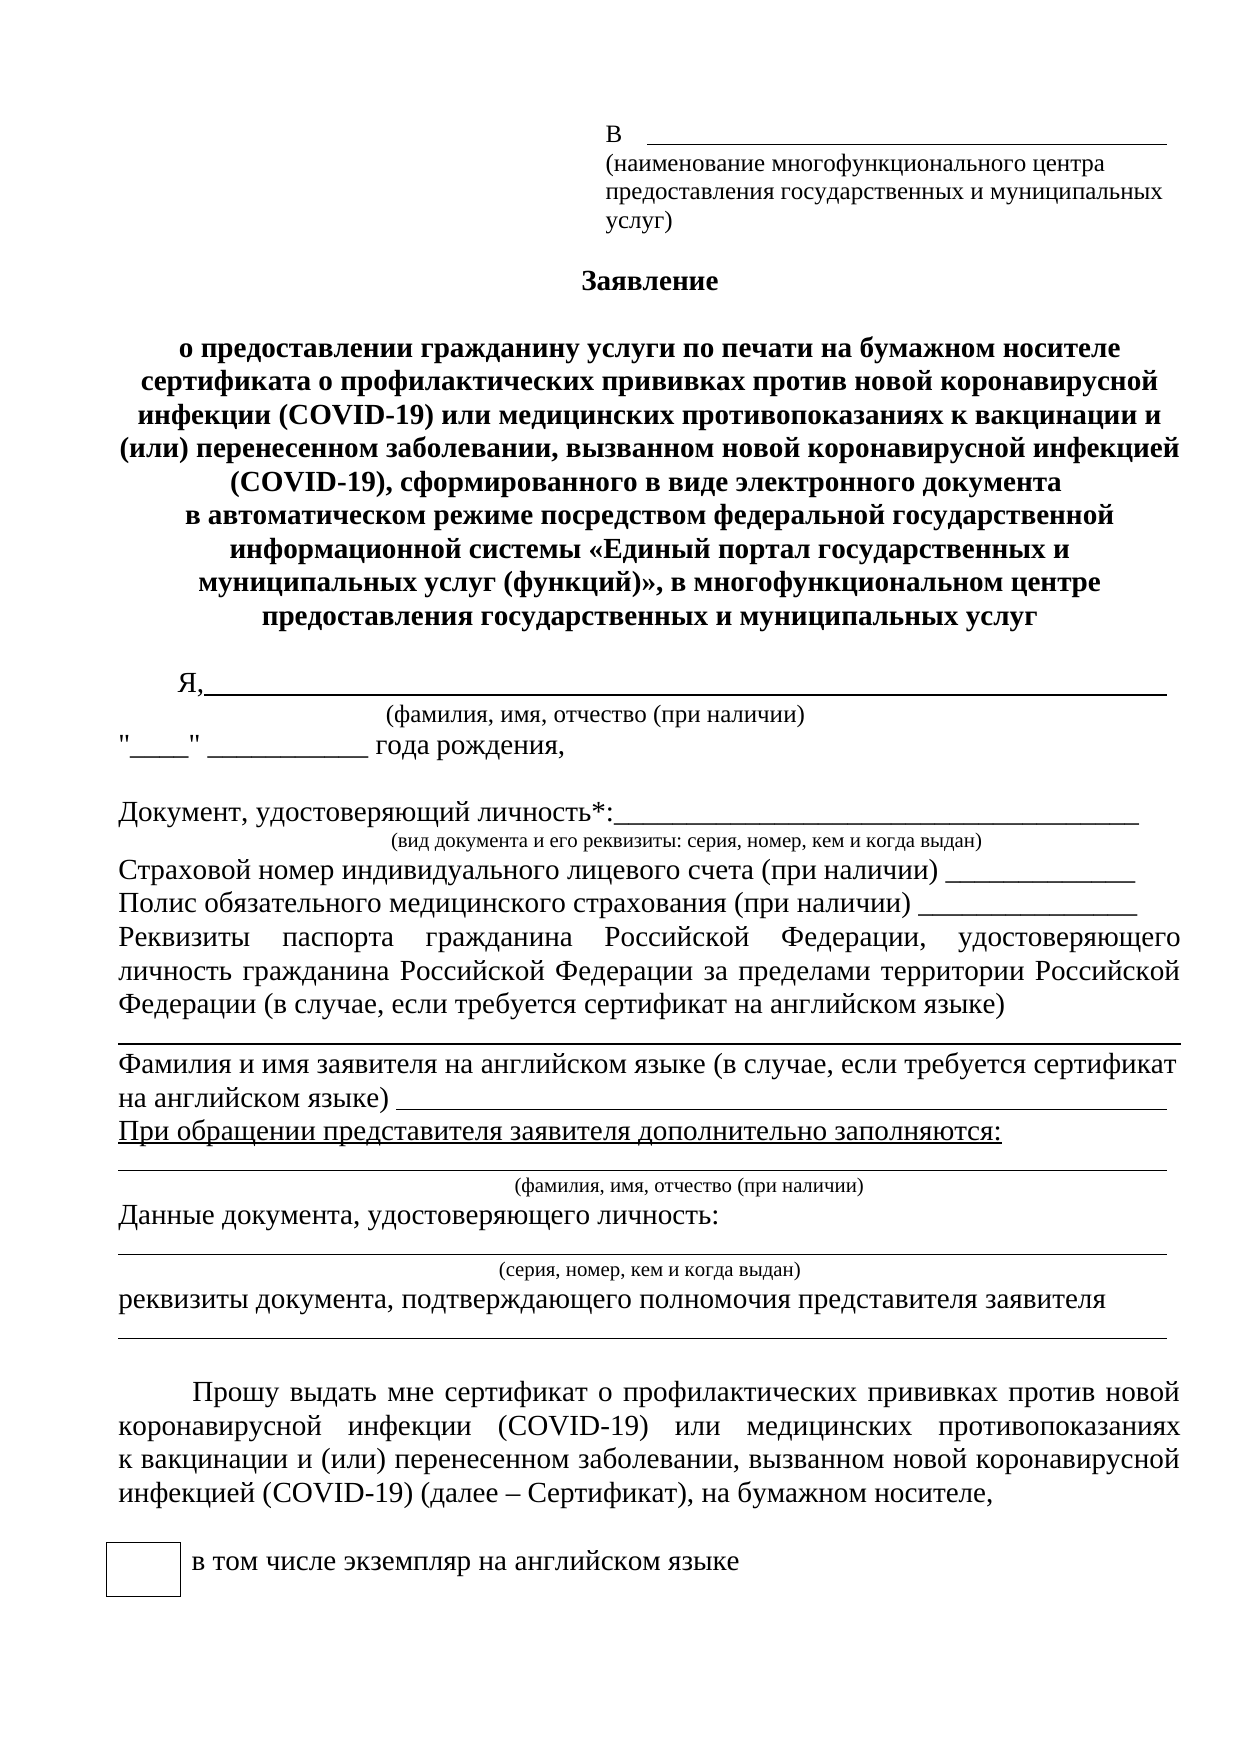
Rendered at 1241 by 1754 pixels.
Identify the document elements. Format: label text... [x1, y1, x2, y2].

text (наименование многофункционального центра предоставления государственных и муниципальных услуг) [605, 148, 1181, 234]
text Я, [118, 665, 1181, 699]
text Прошу выдать мне сертификат о профилактических прививках против новой коронавирусной инфекции (COVID-19) или медицинских противопоказаниях к вакцинации и (или) перенесенном заболевании, вызванном новой коронавирусной инфекцией (COVID-19) (далее – Сертификат), на бумажном носителе, [118, 1374, 1181, 1509]
text "____" ___________ года рождения, [118, 727, 1181, 761]
text реквизиты документа, подтверждающего полномочия представителя заявителя [118, 1281, 1181, 1315]
table_header [107, 1543, 180, 1596]
text Полис обязательного медицинского страхования (при наличии) _______________ [118, 886, 1181, 919]
text (фамилия, имя, отчество (при наличии) [118, 1173, 1181, 1197]
text (вид документа и его реквизиты: серия, номер, кем и когда выдан) [118, 828, 1181, 852]
text (серия, номер, кем и когда выдан) [118, 1257, 1181, 1281]
text В [605, 119, 1181, 148]
text Заявление [118, 263, 1181, 296]
table_header в том числе экземпляр на английском языке [181, 1542, 1080, 1596]
text Данные документа, удостоверяющего личность: [118, 1197, 1181, 1231]
text о предоставлении гражданину услуги по печати на бумажном носителе сертификата о профилактических прививках против новой коронавирусной инфекции (COVID-19) или медицинских противопоказаниях к вакцинации и (или) перенесенном заболевании, вызванном новой коронавирусной инфекцией (COVID-19), сформированного в виде электронного документа в автоматическом режиме посредством федеральной государственной информационной системы «Единый портал государственных и муниципальных услуг (функций)», в многофункциональном центре предоставления государственных и муниципальных услуг [118, 330, 1181, 632]
text Страховой номер индивидуального лицевого счета (при наличии) _____________ [118, 852, 1181, 886]
text Фамилия и имя заявителя на английском языке (в случае, если требуется сертификат на английском языке) [118, 1046, 1181, 1113]
text Документ, удостоверяющий личность*:____________________________________ [118, 794, 1181, 828]
text Реквизиты паспорта гражданина Российской Федерации, удостоверяющего личность гражданина Российской Федерации за пределами территории Российской Федерации (в случае, если требуется сертификат на английском языке) [118, 919, 1181, 1020]
text При обращении представителя заявителя дополнительно заполняются: [118, 1113, 1181, 1147]
text (фамилия, имя, отчество (при наличии) [118, 699, 1181, 727]
